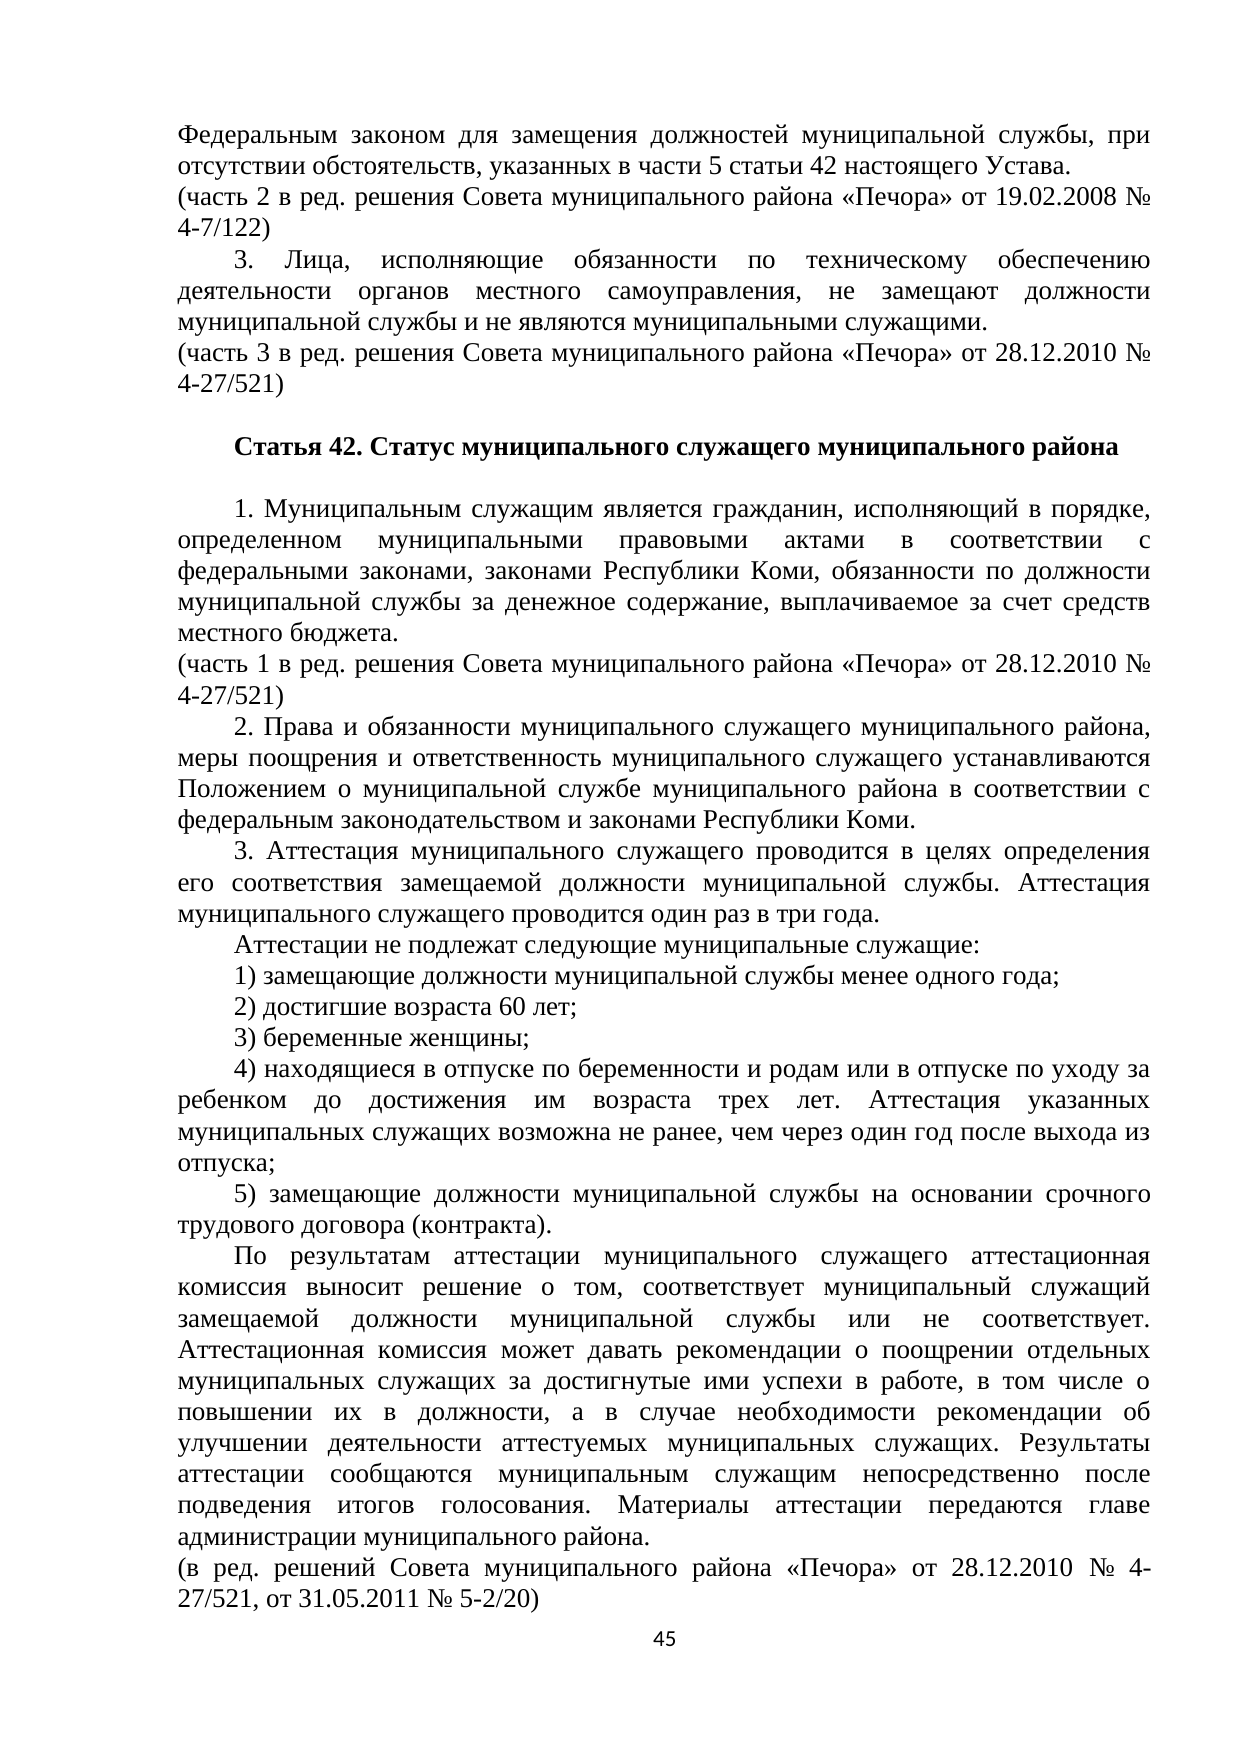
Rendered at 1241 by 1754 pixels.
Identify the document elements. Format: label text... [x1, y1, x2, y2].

text 2) достигшие возраста 60 лет; [177, 990, 1152, 1021]
text 5) замещающие должности муниципальной службы на основании срочного трудового договора (контракта). [177, 1177, 1152, 1239]
text 1. Муниципальным служащим является гражданин, исполняющий в порядке, определенном муниципальными правовыми актами в соответствии с федеральными законами, законами Республики Коми, обязанности по должности муниципальной службы за денежное содержание, выплачиваемое за счет средств местного бюджета. [177, 492, 1152, 648]
text (в ред. решений Совета муниципального района «Печора» от 28.12.2010 № 4-27/521, от 31.05.2011 № 5-2/20) [177, 1551, 1152, 1613]
text Аттестации не подлежат следующие муниципальные служащие: [177, 928, 1152, 959]
text 3) беременные женщины; [177, 1021, 1152, 1052]
text 1) замещающие должности муниципальной службы менее одного года; [177, 959, 1152, 990]
text (часть 1 в ред. решения Совета муниципального района «Печора» от 28.12.2010 № 4-27/521) [177, 648, 1152, 710]
text 3. Аттестация муниципального служащего проводится в целях определения его соответствия замещаемой должности муниципальной службы. Аттестация муниципального служащего проводится один раз в три года. [177, 834, 1152, 928]
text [177, 118, 1152, 180]
text По результатам аттестации муниципального служащего аттестационная комиссия выносит решение о том, соответствует муниципальный служащий замещаемой должности муниципальной службы или не соответствует. Аттестационная комиссия может давать рекомендации о поощрении отдельных муниципальных служащих за достигнутые ими успехи в работе, в том числе о повышении их в должности, а в случае необходимости рекомендации об улучшении деятельности аттестуемых муниципальных служащих. Результаты аттестации сообщаются муниципальным служащим непосредственно после подведения итогов голосования. Материалы аттестации передаются главе администрации муниципального района. [177, 1239, 1152, 1551]
text 2. Права и обязанности муниципального служащего муниципального района, меры поощрения и ответственность муниципального служащего устанавливаются Положением о муниципальной службе муниципального района в соответствии с федеральным законодательством и законами Республики Коми. [177, 710, 1152, 834]
text (часть 3 в ред. решения Совета муниципального района «Печора» от 28.12.2010 № 4-27/521) [177, 336, 1152, 398]
text 3. Лица, исполняющие обязанности по техническому обеспечению деятельности органов местного самоуправления, не замещают должности муниципальной службы и не являются муниципальными служащими. [177, 243, 1152, 336]
text Статья 42. Статус муниципального служащего муниципального района [177, 429, 1152, 461]
text (часть 2 в ред. решения Совета муниципального района «Печора» от 19.02.2008 № 4-7/122) [177, 180, 1152, 243]
text 4) находящиеся в отпуске по беременности и родам или в отпуске по уходу за ребенком до достижения им возраста трех лет. Аттестация указанных муниципальных служащих возможна не ранее, чем через один год после выхода из отпуска; [177, 1052, 1152, 1177]
